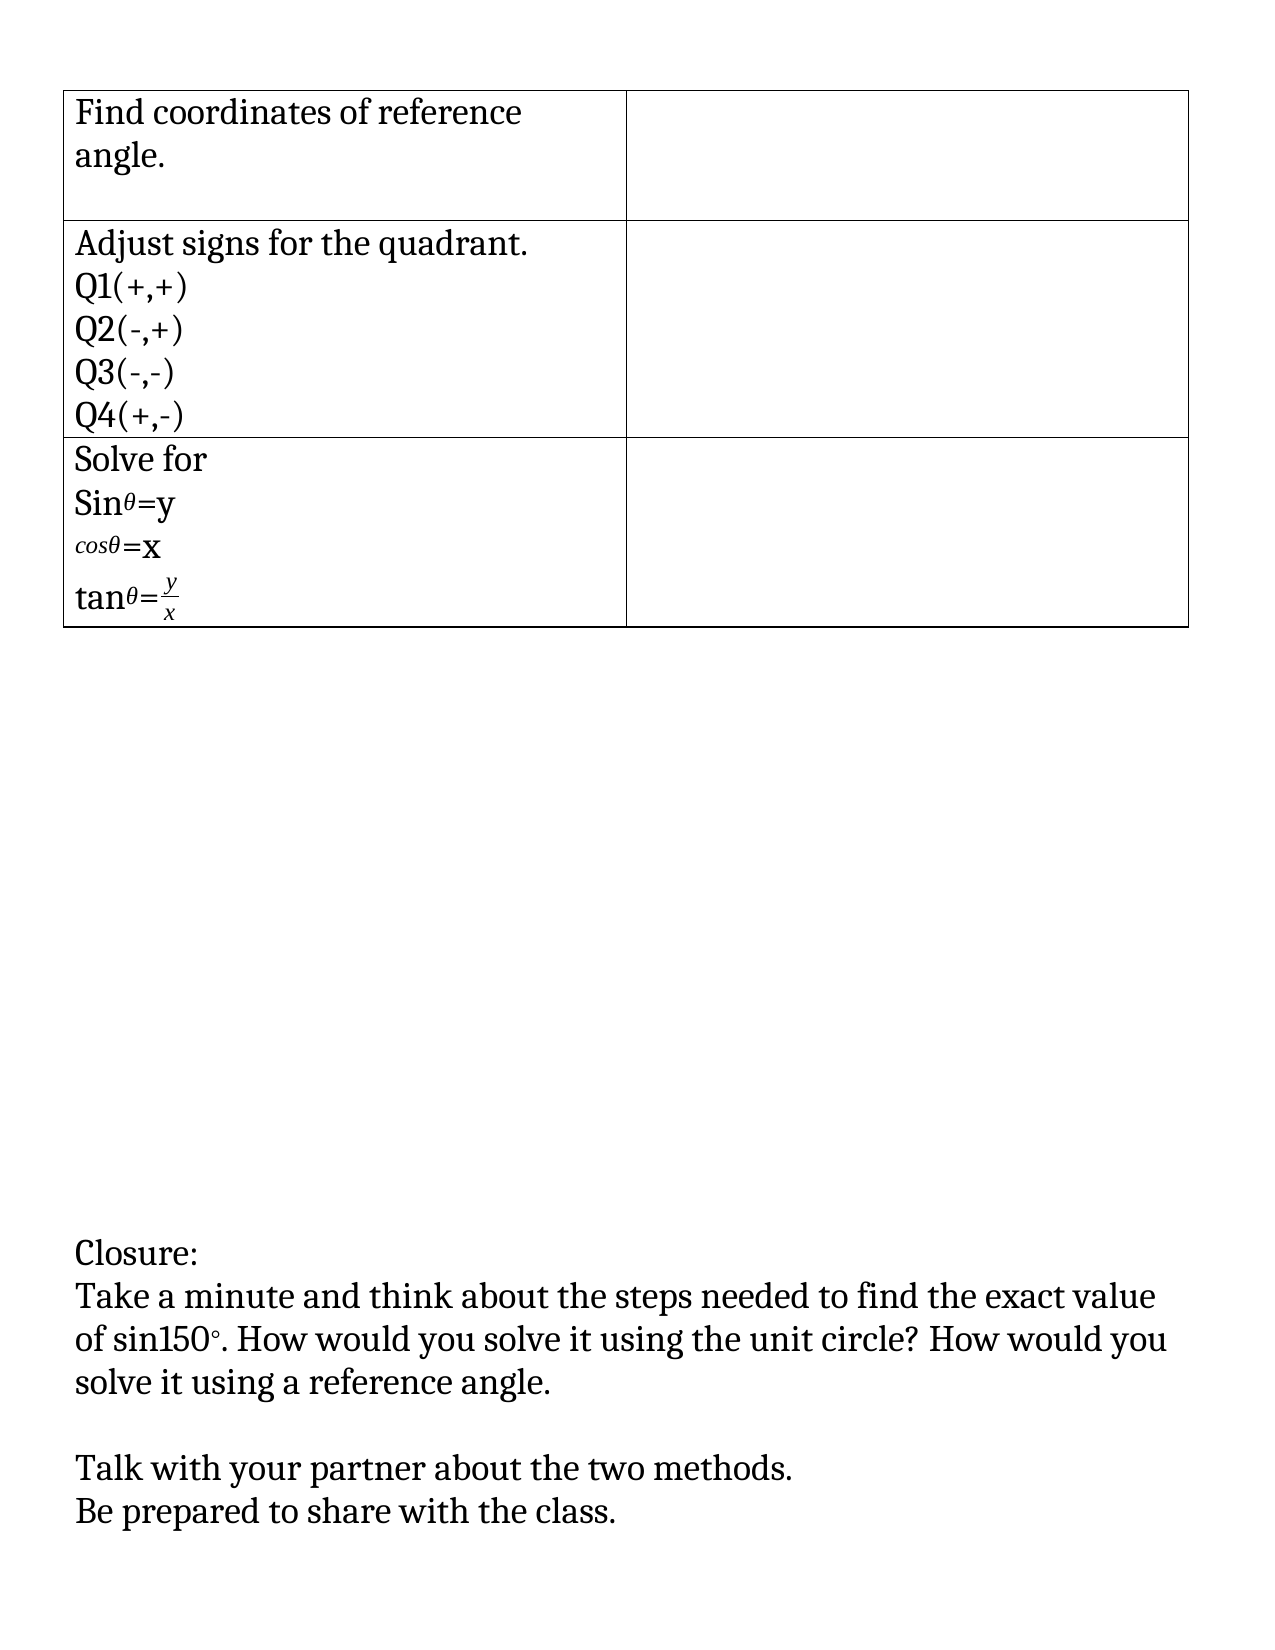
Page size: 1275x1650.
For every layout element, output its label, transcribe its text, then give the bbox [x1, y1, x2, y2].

table_cell Find coordinates of reference angle. [64, 91, 626, 220]
text Closure: [75, 1231, 1177, 1274]
table_cell Adjust signs for the quadrant. Q1(+,+) Q2(-,+) Q3(-,-) Q4(+,-) [64, 221, 626, 437]
table_cell [627, 438, 1188, 626]
table_cell Solve for Sin=y =x tan= [64, 438, 626, 626]
text Talk with your partner about the two methods. [75, 1447, 1177, 1490]
table_cell [627, 221, 1188, 437]
table_cell [627, 91, 1188, 220]
text Be prepared to share with the class. [75, 1490, 1177, 1533]
text Take a minute and think about the steps needed to find the exact value of sin150. How would you solve it using the unit circle? How would you solve it using a reference angle. [75, 1274, 1177, 1404]
